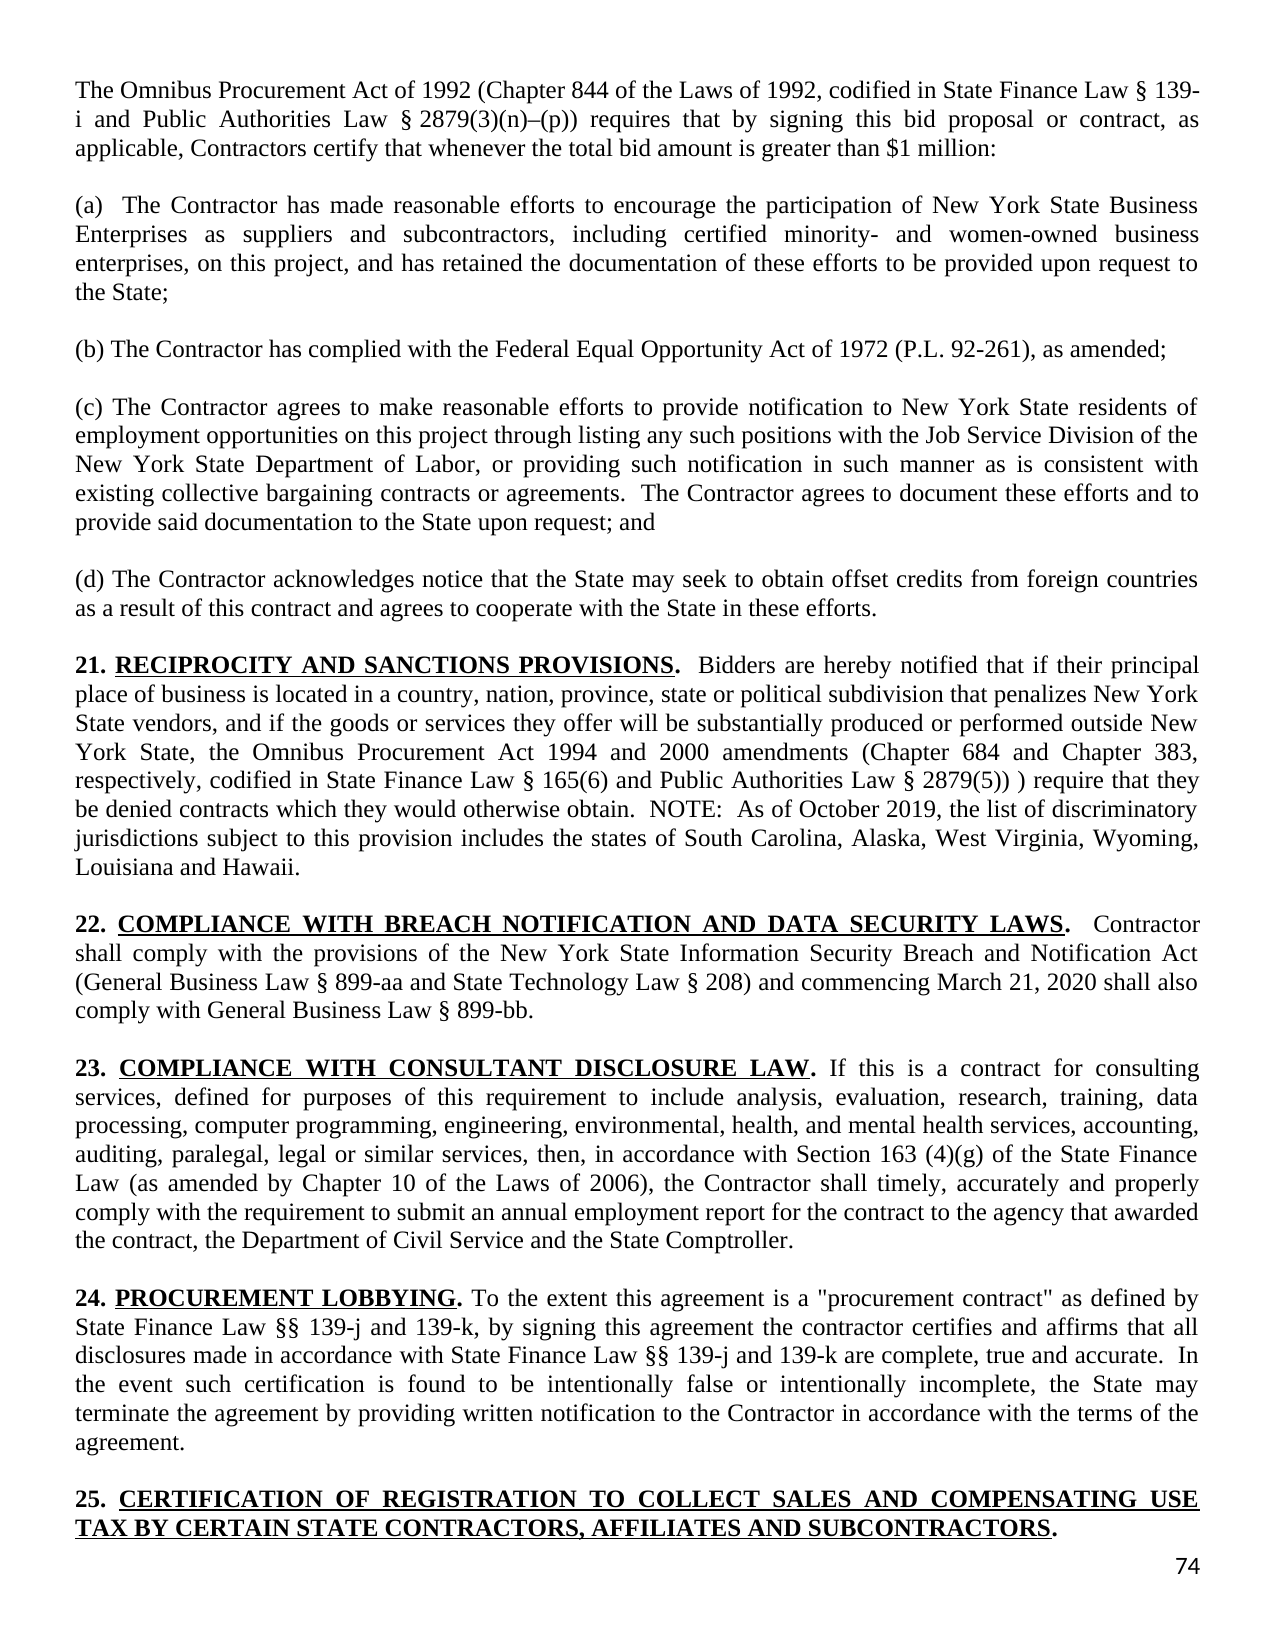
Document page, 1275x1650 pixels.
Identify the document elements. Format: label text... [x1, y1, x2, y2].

text 25. CERTIFICATION OF REGISTRATION TO COLLECT SALES AND COMPENSATING USE TAX BY CERTAIN STATE CONTRACTORS, AFFILIATES AND SUBCONTRACTORS. [75, 1484, 1200, 1542]
text (d) The Contractor acknowledges notice that the State may seek to obtain offset credits from foreign countries as a result of this contract and agrees to cooperate with the State in these efforts. [75, 564, 1200, 622]
text The Omnibus Procurement Act of 1992 (Chapter 844 of the Laws of 1992, codified in State Finance Law § 139-i and Public Authorities Law § 2879(3)(n)–(p)) requires that by signing this bid proposal or contract, as applicable, Contractors certify that whenever the total bid amount is greater than $1 million: [75, 76, 1200, 162]
text 23. COMPLIANCE WITH CONSULTANT DISCLOSURE LAW. If this is a contract for consulting services, defined for purposes of this requirement to include analysis, evaluation, research, training, data processing, computer programming, engineering, environmental, health, and mental health services, accounting, auditing, paralegal, legal or similar services, then, in accordance with Section 163 (4)(g) of the State Finance Law (as amended by Chapter 10 of the Laws of 2006), the Contractor shall timely, accurately and properly comply with the requirement to submit an annual employment report for the contract to the agency that awarded the contract, the Department of Civil Service and the State Comptroller. [75, 1053, 1200, 1254]
text 22. COMPLIANCE WITH BREACH NOTIFICATION AND DATA SECURITY LAWS. Contractor shall comply with the provisions of the New York State Information Security Breach and Notification Act (General Business Law § 899-aa and State Technology Law § 208) and commencing March 21, 2020 shall also comply with General Business Law § 899-bb. [75, 909, 1200, 1024]
text 24. PROCUREMENT LOBBYING. To the extent this agreement is a "procurement contract" as defined by State Finance Law §§ 139-j and 139-k, by signing this agreement the contractor certifies and affirms that all disclosures made in accordance with State Finance Law §§ 139-j and 139-k are complete, true and accurate. In the event such certification is found to be intentionally false or intentionally incomplete, the State may terminate the agreement by providing written notification to the Contractor in accordance with the terms of the agreement. [75, 1283, 1200, 1456]
text (c) The Contractor agrees to make reasonable efforts to provide notification to New York State residents of employment opportunities on this project through listing any such positions with the Job Service Division of the New York State Department of Labor, or providing such notification in such manner as is consistent with existing collective bargaining contracts or agreements. The Contractor agrees to document these efforts and to provide said documentation to the State upon request; and [75, 392, 1200, 536]
text (a) The Contractor has made reasonable efforts to encourage the participation of New York State Business Enterprises as suppliers and subcontractors, including certified minority- and women-owned business enterprises, on this project, and has retained the documentation of these efforts to be provided upon request to the State; [75, 191, 1200, 306]
text 21. RECIPROCITY AND SANCTIONS PROVISIONS. Bidders are hereby notified that if their principal place of business is located in a country, nation, province, state or political subdivision that penalizes New York State vendors, and if the goods or services they offer will be substantially produced or performed outside New York State, the Omnibus Procurement Act 1994 and 2000 amendments (Chapter 684 and Chapter 383, respectively, codified in State Finance Law § 165(6) and Public Authorities Law § 2879(5)) ) require that they be denied contracts which they would otherwise obtain. NOTE: As of October 2019, the list of discriminatory jurisdictions subject to this provision includes the states of South Carolina, Alaska, West Virginia, Wyoming, Louisiana and Hawaii. [75, 651, 1200, 881]
text (b) The Contractor has complied with the Federal Equal Opportunity Act of 1972 (P.L. 92-261), as amended; [75, 334, 1200, 363]
